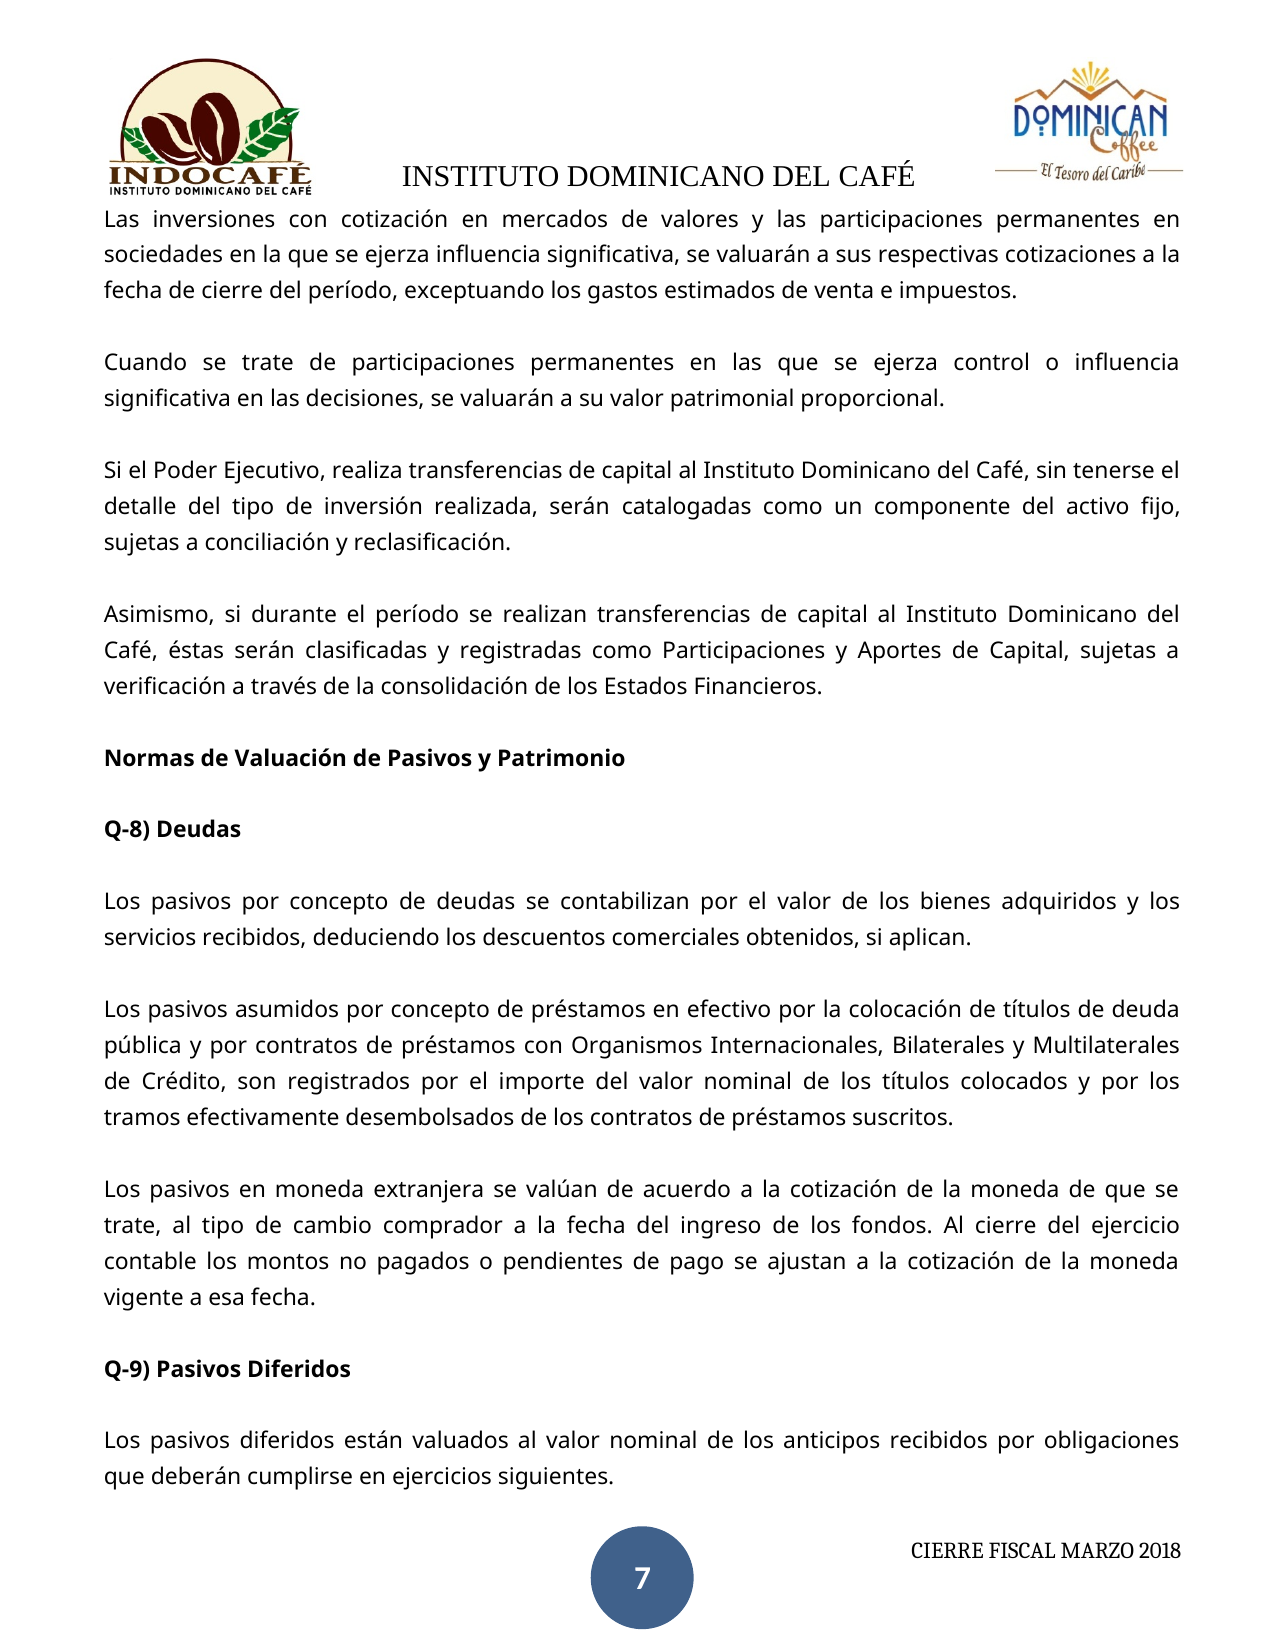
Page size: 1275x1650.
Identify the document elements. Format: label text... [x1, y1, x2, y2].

text Normas de Valuación de Pasivos y Patrimonio [103, 742, 1181, 773]
text Los pasivos en moneda extranjera se valúan de acuerdo a la cotización de la moneda de que se trate, al tipo de cambio comprador a la fecha del ingreso de los fondos. Al cierre del ejercicio contable los montos no pagados o pendientes de pago se ajustan a la cotización de la moneda vigente a esa fecha. [103, 1173, 1181, 1312]
text Q-8) Deudas [103, 813, 1155, 845]
text Asimismo, si durante el período se realizan transferencias de capital al Instituto Dominicano del Café, éstas serán clasificadas y registradas como Participaciones y Aportes de Capital, sujetas a verificación a través de la consolidación de los Estados Financieros. [103, 598, 1181, 701]
picture [995, 57, 1184, 214]
text Cuando se trate de participaciones permanentes en las que se ejerza control o influencia significativa en las decisiones, se valuarán a su valor patrimonial proporcional. [103, 346, 1181, 413]
text Los pasivos diferidos están valuados al valor nominal de los anticipos recibidos por obligaciones que deberán cumplirse en ejercicios siguientes. [103, 1424, 1181, 1492]
text Las inversiones con cotización en mercados de valores y las participaciones permanentes en sociedades en la que se ejerza influencia significativa, se valuarán a sus respectivas cotizaciones a la fecha de cierre del período, exceptuando los gastos estimados de venta e impuestos. [103, 202, 1181, 306]
text Q-9) Pasivos Diferidos [103, 1352, 1155, 1384]
text Los pasivos asumidos por concepto de préstamos en efectivo por la colocación de títulos de deuda pública y por contratos de préstamos con Organismos Internacionales, Bilaterales y Multilaterales de Crédito, son registrados por el importe del valor nominal de los títulos colocados y por los tramos efectivamente desembolsados de los contratos de préstamos suscritos. [103, 993, 1181, 1132]
picture [108, 58, 316, 196]
text Los pasivos por concepto de deudas se contabilizan por el valor de los bienes adquiridos y los servicios recibidos, deduciendo los descuentos comerciales obtenidos, si aplican. [103, 885, 1181, 952]
text Si el Poder Ejecutivo, realiza transferencias de capital al Instituto Dominicano del Café, sin tenerse el detalle del tipo de inversión realizada, serán catalogadas como un componente del activo fijo, sujetas a conciliación y reclasificación. [103, 454, 1181, 557]
